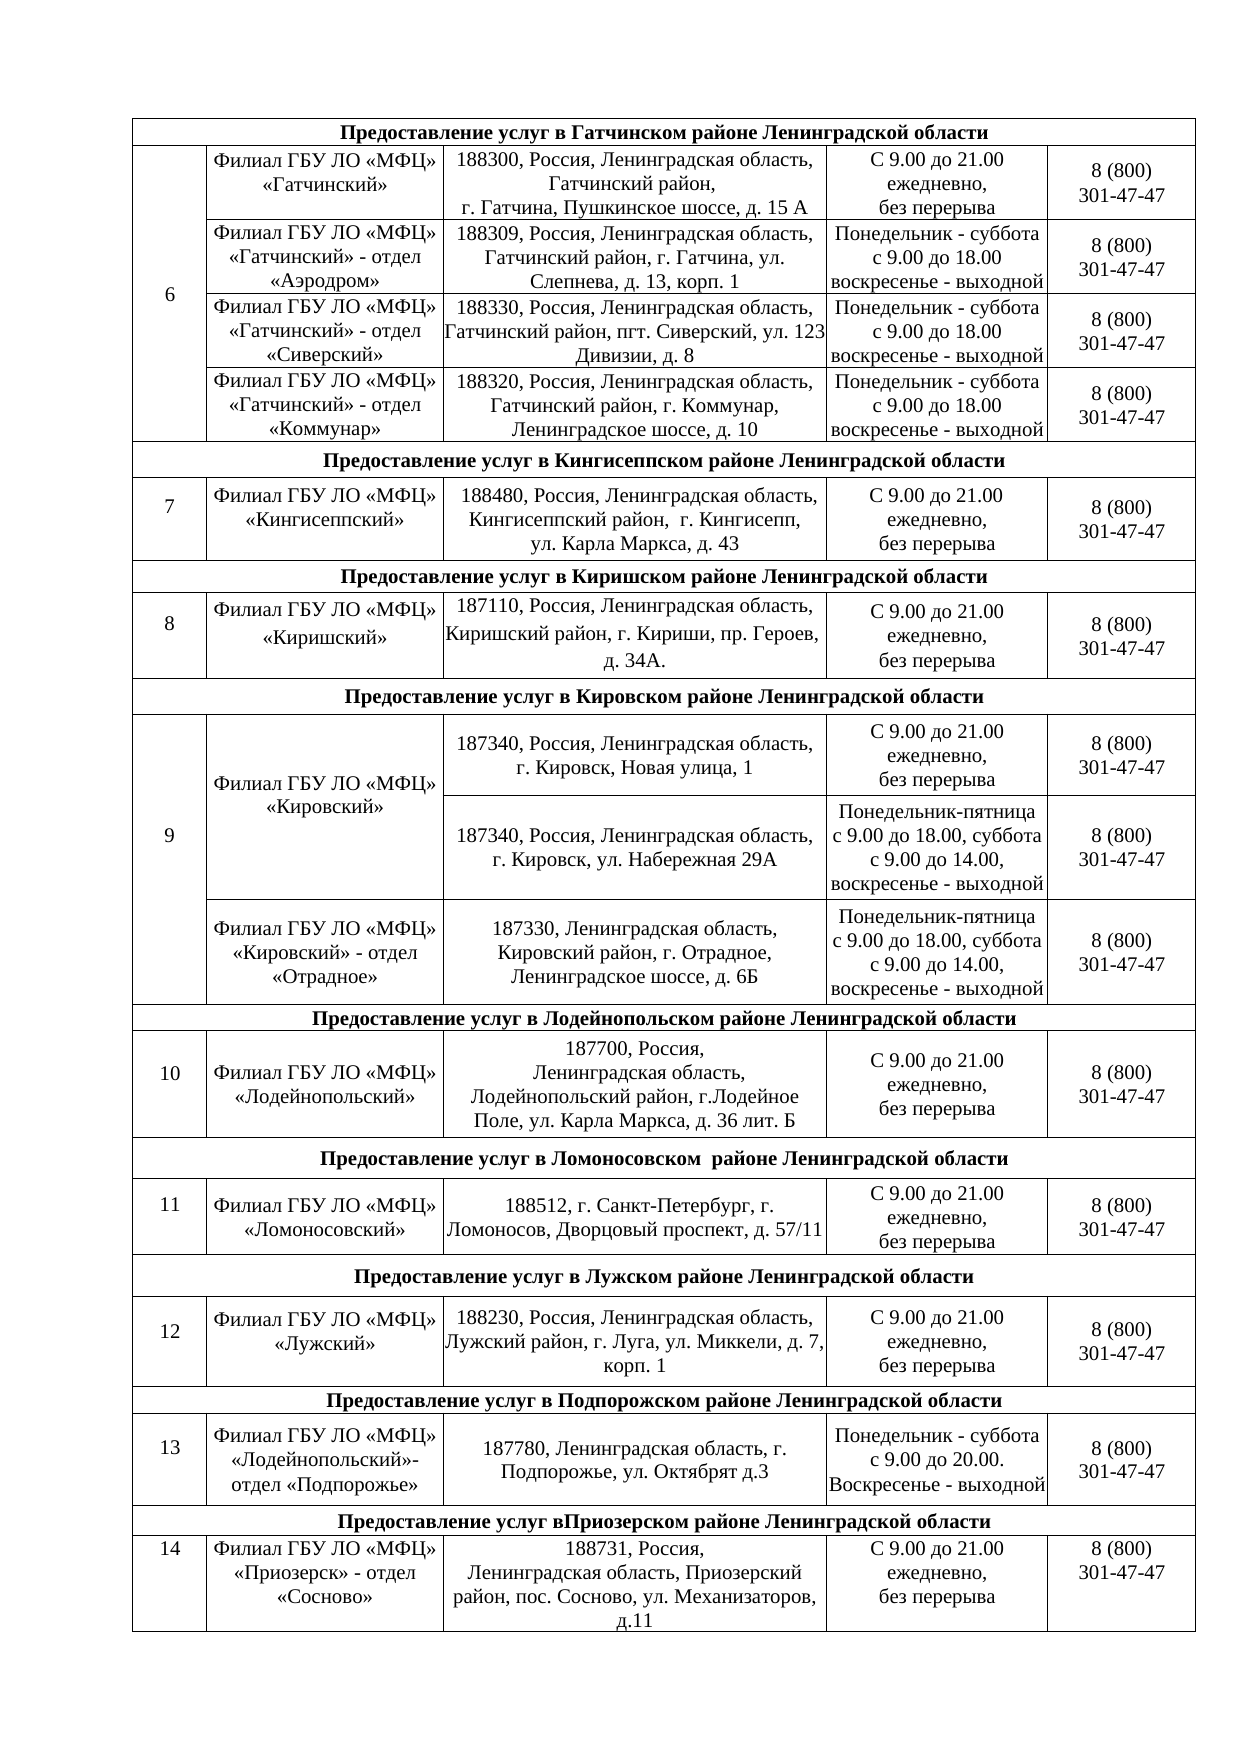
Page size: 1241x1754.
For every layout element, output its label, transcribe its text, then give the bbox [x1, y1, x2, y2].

table_cell Понедельник - суббота с 9.00 до 18.00 воскресенье - выходной [827, 368, 1047, 441]
table_cell 187330, Ленинградская область, Кировский район, г. Отрадное, Ленинградское шоссе, д. 6Б [444, 900, 826, 1004]
table_cell 8 (800) 301-47-47 [1048, 220, 1195, 293]
table_cell Предоставление услуг в Лужском районе Ленинградской области [133, 1255, 1195, 1296]
table_cell Понедельник-пятница с 9.00 до 18.00, суббота с 9.00 до 14.00, воскресенье - выходной [827, 796, 1047, 898]
table_cell Филиал ГБУ ЛО «МФЦ» «Гатчинский» - отдел «Аэродром» [207, 220, 443, 293]
table_cell Филиал ГБУ ЛО «МФЦ» «Кировский» [207, 715, 443, 898]
table_cell С 9.00 до 21.00 ежедневно, без перерыва [827, 1179, 1047, 1254]
table_cell Понедельник - суббота с 9.00 до 20.00. Воскресенье - выходной [827, 1414, 1047, 1505]
table_cell 8 (800) 301-47-47 [1048, 1179, 1195, 1254]
table_cell 8 (800) 301-47-47 [1048, 146, 1195, 219]
table_cell 188230, Россия, Ленинградская область, Лужский район, г. Луга, ул. Миккели, д. 7, корп. 1 [444, 1297, 826, 1386]
table_cell 8 (800) 301-47-47 [1048, 715, 1195, 795]
table_cell 7 [133, 478, 206, 560]
table_cell 10 [133, 1031, 206, 1137]
table_cell Филиал ГБУ ЛО «МФЦ» «Лодейнопольский»-отдел «Подпорожье» [207, 1414, 443, 1505]
table_cell 12 [133, 1297, 206, 1386]
table_cell 188512, г. Санкт-Петербург, г. Ломоносов, Дворцовый проспект, д. 57/11 [444, 1179, 826, 1254]
table_cell Филиал ГБУ ЛО «МФЦ» «Гатчинский» - отдел «Сиверский» [207, 294, 443, 367]
table_cell Предоставление услуг в Гатчинском районе Ленинградской области [133, 119, 1195, 145]
table_cell 8 (800) 301-47-47 [1048, 1297, 1195, 1386]
table_cell 187340, Россия, Ленинградская область, г. Кировск, ул. Набережная 29А [444, 796, 826, 898]
table_cell С 9.00 до 21.00 ежедневно, без перерыва [827, 715, 1047, 795]
table_cell С 9.00 до 21.00 ежедневно, без перерыва [827, 593, 1047, 678]
table_cell 8 (800) 301-47-47 [1048, 1414, 1195, 1505]
table_cell Филиал ГБУ ЛО «МФЦ» «Гатчинский» [207, 146, 443, 219]
table_cell Филиал ГБУ ЛО «МФЦ» «Приозерск» - отдел «Сосново» [207, 1536, 443, 1631]
table_cell 9 [133, 715, 206, 1004]
table_cell Предоставление услуг в Подпорожском районе Ленинградской области [133, 1387, 1195, 1412]
table_cell Филиал ГБУ ЛО «МФЦ» «Гатчинский» - отдел «Коммунар» [207, 368, 443, 441]
table_cell 188731, Россия, Ленинградская область, Приозерский район, пос. Сосново, ул. Механизаторов, д.11 [444, 1536, 826, 1631]
table_cell 187110, Россия, Ленинградская область, Киришский район, г. Кириши, пр. Героев, д. 34А. [444, 593, 826, 678]
table_cell Понедельник-пятница с 9.00 до 18.00, суббота с 9.00 до 14.00, воскресенье - выходной [827, 900, 1047, 1004]
table_cell 8 (800) 301-47-47 [1048, 294, 1195, 367]
table_cell 13 [133, 1414, 206, 1505]
table_cell 8 (800) 301-47-47 [1048, 368, 1195, 441]
table_cell С 9.00 до 21.00 ежедневно, без перерыва [827, 146, 1047, 219]
table_cell 8 (800) 301-47-47 [1048, 478, 1195, 560]
table_cell С 9.00 до 21.00 ежедневно, без перерыва [827, 478, 1047, 560]
table_cell Филиал ГБУ ЛО «МФЦ» «Лодейнопольский» [207, 1031, 443, 1137]
table_cell Предоставление услуг в Кингисеппском районе Ленинградской области [133, 442, 1195, 477]
table_cell Филиал ГБУ ЛО «МФЦ» «Ломоносовский» [207, 1179, 443, 1254]
table_cell 11 [133, 1179, 206, 1254]
table_cell Понедельник - суббота с 9.00 до 18.00 воскресенье - выходной [827, 220, 1047, 293]
table_cell 187780, Ленинградская область, г. Подпорожье, ул. Октябрят д.3 [444, 1414, 826, 1505]
table_cell 8 (800) 301-47-47 [1048, 900, 1195, 1004]
table_cell Предоставление услуг в Кировском районе Ленинградской области [133, 679, 1195, 713]
table_cell Предоставление услуг в Киришском районе Ленинградской области [133, 561, 1195, 592]
table_cell 8 (800) 301-47-47 [1048, 1031, 1195, 1137]
table_cell 8 (800) 301-47-47 [1048, 593, 1195, 678]
table_cell Понедельник - суббота с 9.00 до 18.00 воскресенье - выходной [827, 294, 1047, 367]
table_cell 187340, Россия, Ленинградская область, г. Кировск, Новая улица, 1 [444, 715, 826, 795]
table_cell 8 (800) 301-47-47 [1048, 796, 1195, 898]
table_cell Предоставление услуг вПриозерском районе Ленинградской области [133, 1506, 1195, 1535]
table_cell 8 [133, 593, 206, 678]
table_cell С 9.00 до 21.00 ежедневно, без перерыва [827, 1297, 1047, 1386]
table_cell Предоставление услуг в Ломоносовском районе Ленинградской области [133, 1138, 1195, 1178]
table_cell Филиал ГБУ ЛО «МФЦ» «Кировский» - отдел «Отрадное» [207, 900, 443, 1004]
table_cell 187700, Россия, Ленинградская область, Лодейнопольский район, г.Лодейное Поле, ул. Карла Маркса, д. 36 лит. Б [444, 1031, 826, 1137]
table_cell Филиал ГБУ ЛО «МФЦ» «Киришский» [207, 593, 443, 678]
table_cell Предоставление услуг в Лодейнопольском районе Ленинградской области [133, 1005, 1195, 1030]
table_cell 6 [133, 146, 206, 441]
table_cell 8 (800) 301-47-47 [1048, 1536, 1195, 1631]
table_cell С 9.00 до 21.00 ежедневно, без перерыва [827, 1031, 1047, 1137]
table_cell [827, 1536, 1047, 1631]
table_cell 14 [133, 1536, 206, 1631]
table_cell Филиал ГБУ ЛО «МФЦ» «Кингисеппский» [207, 478, 443, 560]
table_cell 188480, Россия, Ленинградская область, Кингисеппский район, г. Кингисепп, ул. Карла Маркса, д. 43 [444, 478, 826, 560]
table_cell Филиал ГБУ ЛО «МФЦ» «Лужский» [207, 1297, 443, 1386]
